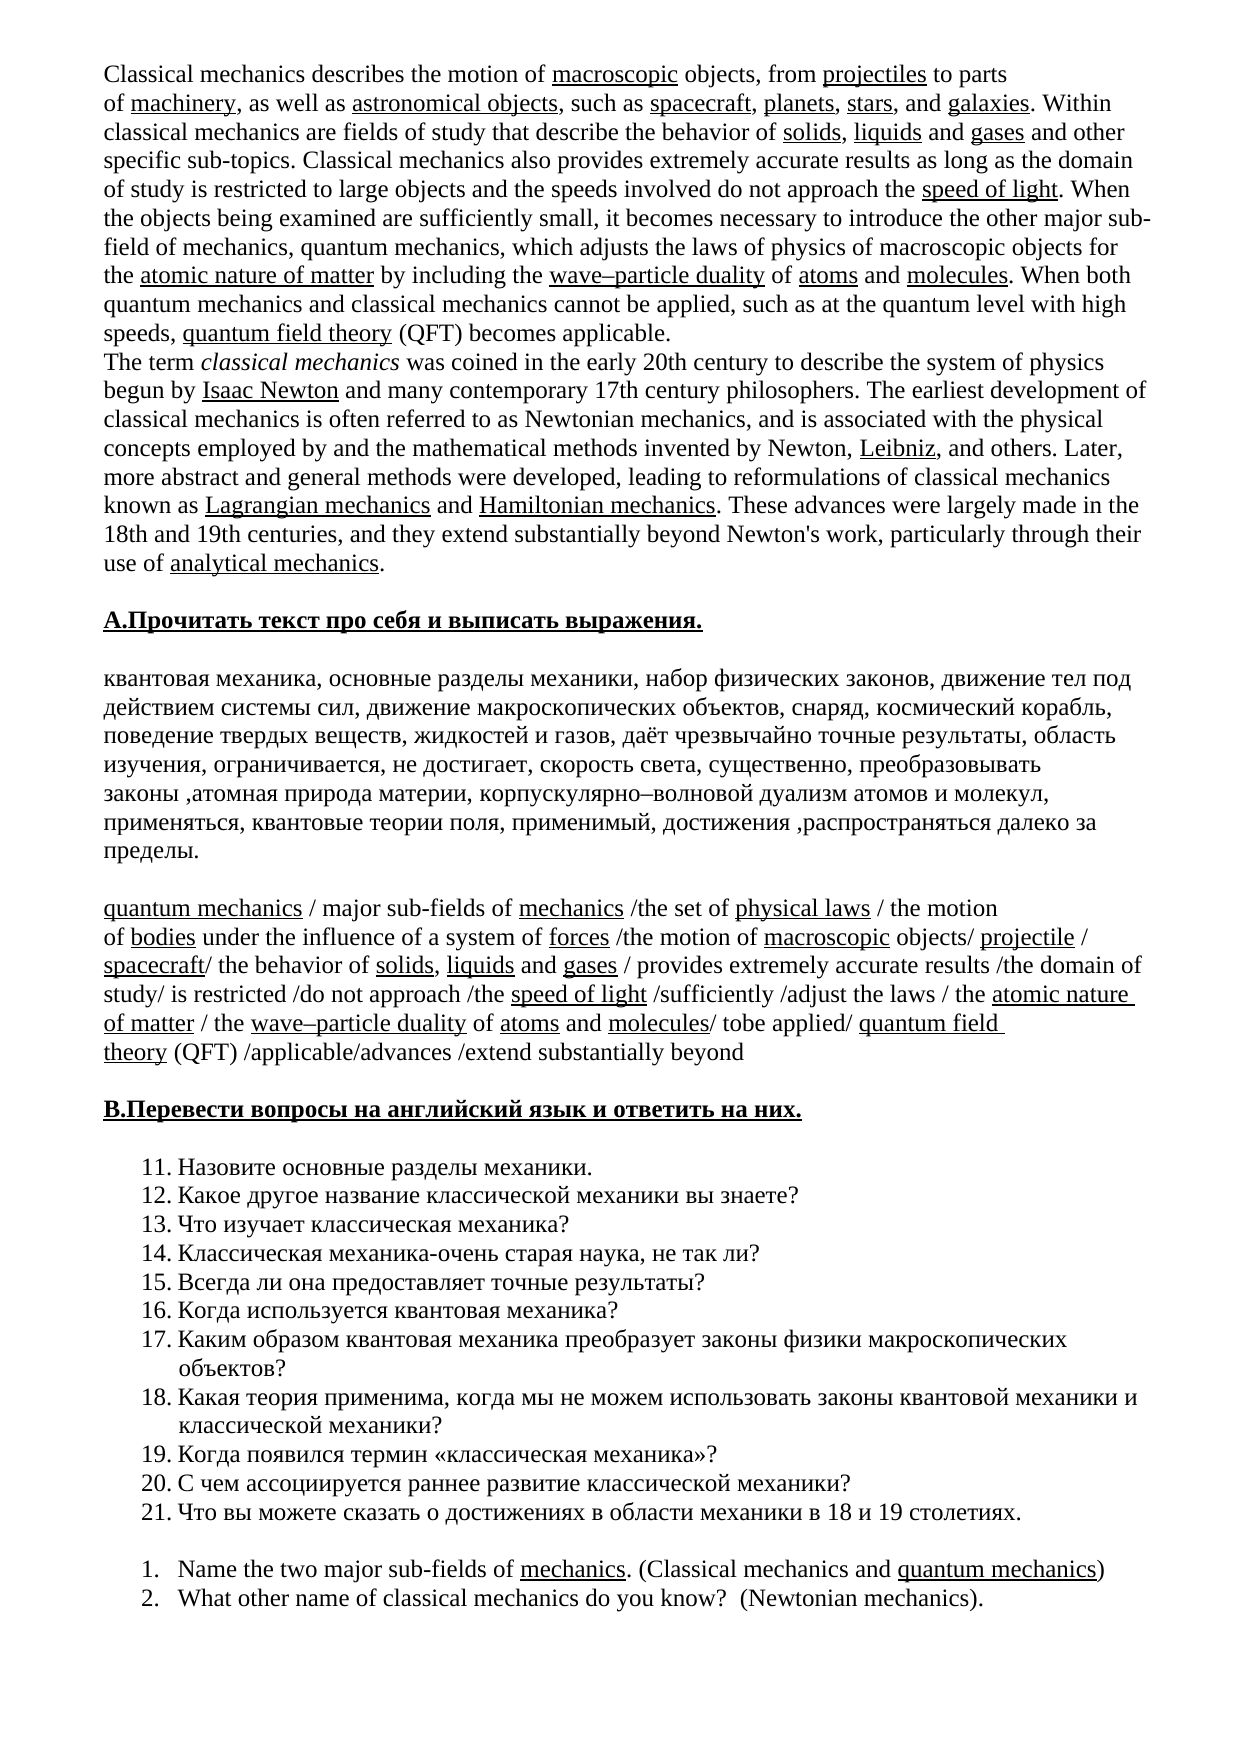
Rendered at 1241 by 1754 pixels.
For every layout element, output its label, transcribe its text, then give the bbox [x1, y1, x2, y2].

list Всегда ли она предоставляет точные результаты? [141, 1267, 1152, 1295]
list What other name of classical mechanics do you know? (Newtonian mechanics). [141, 1583, 1152, 1612]
text A.Прочитать текст про себя и выписать выражения. [103, 605, 1152, 634]
text B.Перевести вопросы на английский язык и ответить на них. [103, 1094, 1152, 1123]
list Каким образом квантовая механика преобразует законы физики макроскопических объектов? [141, 1324, 1152, 1382]
list Name the two major sub-fields of mechanics. (Classical mechanics and quantum mechanics) [141, 1554, 1152, 1583]
list Какое другое название классической механики вы знаете? [141, 1180, 1152, 1209]
list Когда появился термин «классическая механика»? [141, 1439, 1152, 1468]
list Что вы можете сказать о достижениях в области механики в 18 и 19 столетиях. [141, 1497, 1152, 1525]
list Что изучает классическая механика? [141, 1209, 1152, 1238]
list Назовите основные разделы механики. [141, 1152, 1152, 1180]
list С чем ассоциируется раннее развитие классической механики? [141, 1468, 1152, 1497]
text Classical mechanics describes the motion of macroscopic objects, from projectiles to parts of machinery, as well as astronomical objects, such as spacecraft, planets, stars, and galaxies. Within classical mechanics are fields of study that describe the behavior of solids, liquids and gases and other specific sub-topics. Classical mechanics also provides extremely accurate results as long as the domain of study is restricted to large objects and the speeds involved do not approach the speed of light. When the objects being examined are sufficiently small, it becomes necessary to introduce the other major sub-field of mechanics, quantum mechanics, which adjusts the laws of physics of macroscopic objects for the atomic nature of matter by including the wave–particle duality of atoms and molecules. When both quantum mechanics and classical mechanics cannot be applied, such as at the quantum level with high speeds, quantum field theory (QFT) becomes applicable. [103, 59, 1152, 347]
list Когда используется квантовая механика? [141, 1295, 1152, 1324]
text quantum mechanics / major sub-fields of mechanics /the set of physical laws / the motion of bodies under the influence of a system of forces /the motion of macroscopic objects/ projectile / spacecraft/ the behavior of solids, liquids and gases / provides extremely accurate results /the domain of study/ is restricted /do not approach /the speed of light /sufficiently /adjust the laws / the atomic nature of matter / the wave–particle duality of atoms and molecules/ tobe applied/ quantum field theory (QFT) /applicable/advances /extend substantially beyond [103, 893, 1152, 1065]
text квантовая механика, основные разделы механики, набор физических законов, движение тел под действием системы сил, движение макроскопических объектов, снаряд, космический корабль, поведение твердых веществ, жидкостей и газов, даёт чрезвычайно точные результаты, область изучения, ограничивается, не достигает, скорость света, существенно, преобразовывать законы ,атомная природа материи, корпускулярно–волновой дуализм атомов и молекул, применяться, квантовые теории поля, применимый, достижения ,распространяться далеко за пределы. [103, 663, 1152, 864]
text The term classical mechanics was coined in the early 20th century to describe the system of physics begun by Isaac Newton and many contemporary 17th century philosophers. The earliest development of classical mechanics is often referred to as Newtonian mechanics, and is associated with the physical concepts employed by and the mathematical methods invented by Newton, Leibniz, and others. Later, more abstract and general methods were developed, leading to reformulations of classical mechanics known as Lagrangian mechanics and Hamiltonian mechanics. These advances were largely made in the 18th and 19th centuries, and they extend substantially beyond Newton's work, particularly through their use of analytical mechanics. [103, 347, 1152, 577]
list Классическая механика-очень старая наука, не так ли? [141, 1238, 1152, 1267]
list Какая теория применима, когда мы не можем использовать законы квантовой механики и классической механики? [141, 1382, 1152, 1439]
